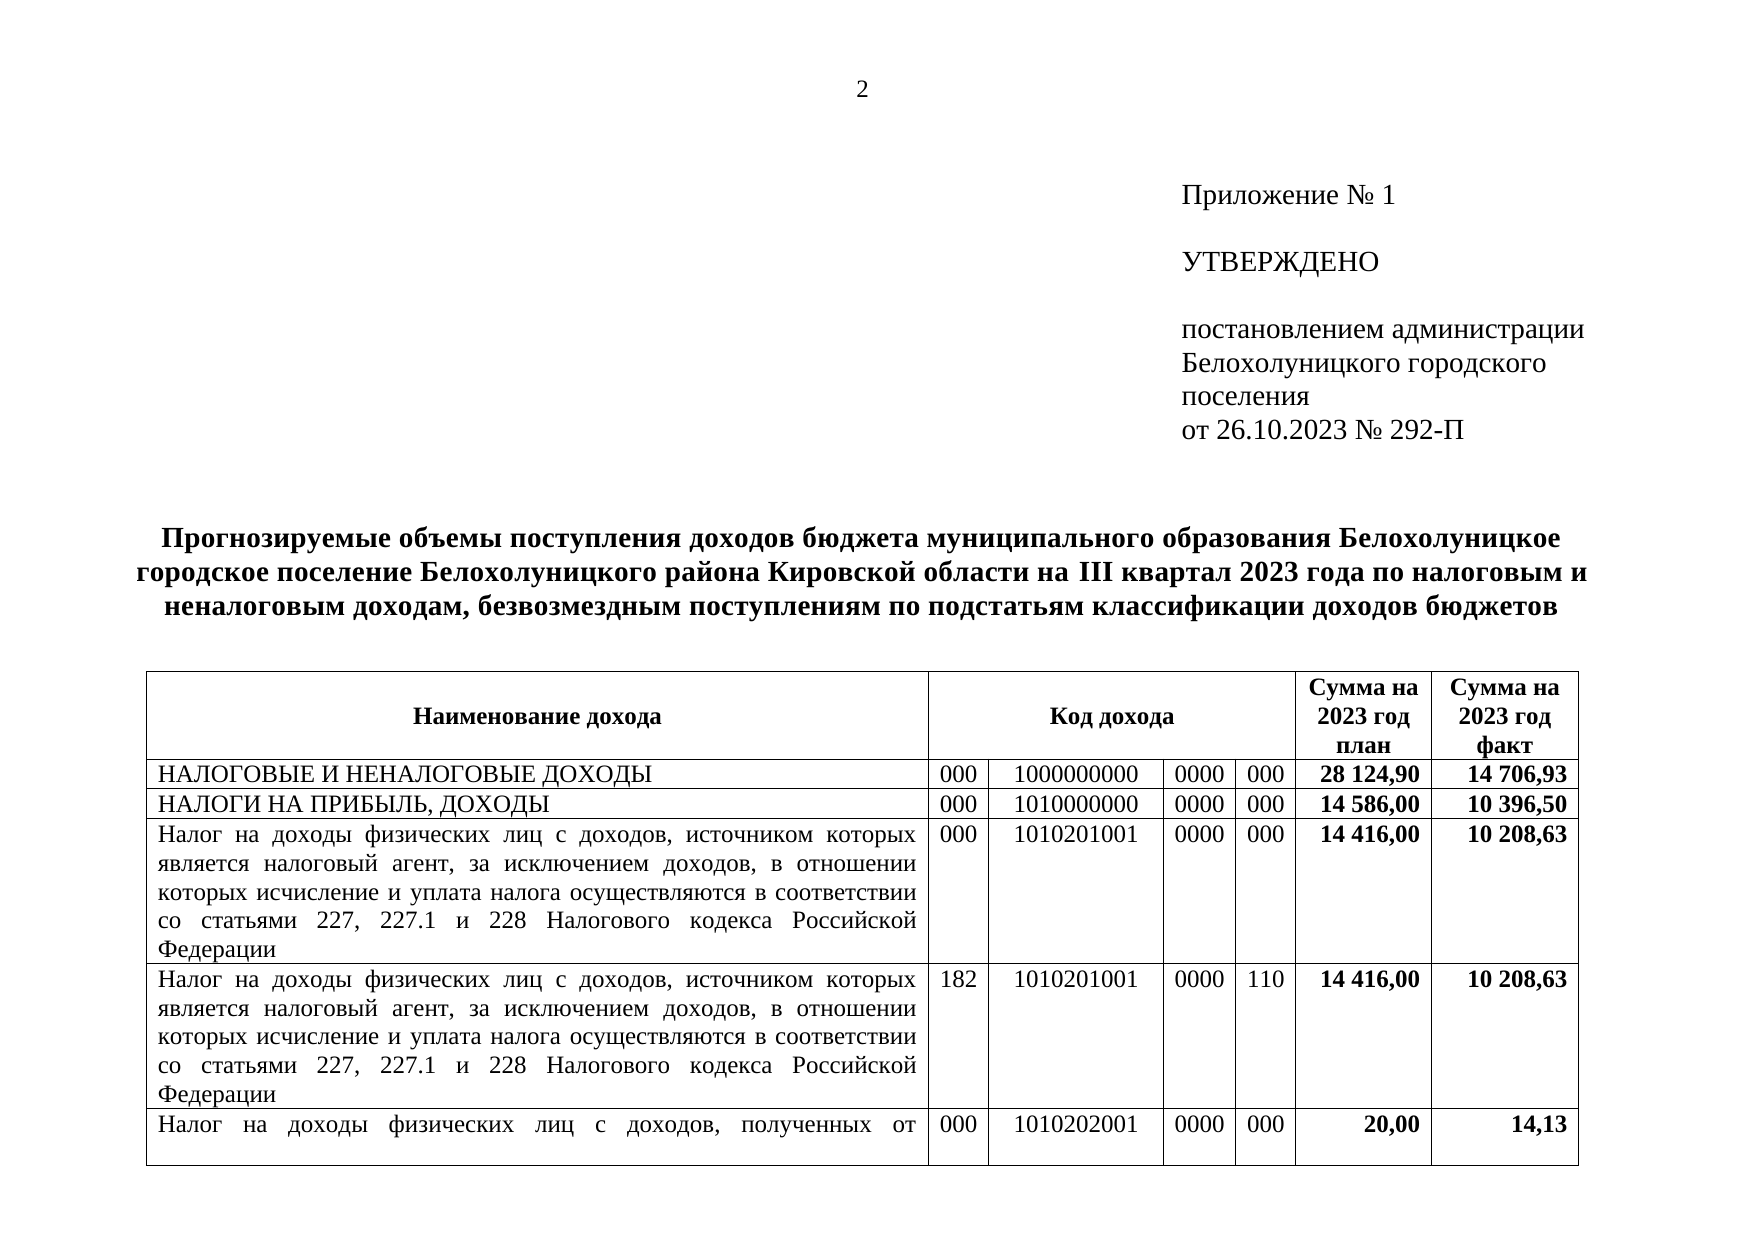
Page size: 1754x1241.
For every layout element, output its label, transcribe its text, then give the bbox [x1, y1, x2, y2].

table_cell 0000 [1164, 819, 1235, 963]
table_header Код дохода [929, 672, 1295, 758]
table_cell 1000000000 [989, 760, 1163, 788]
table_cell 0000 [1164, 964, 1235, 1108]
table_cell 182 [929, 964, 988, 1108]
table_cell 10 396,50 [1432, 789, 1578, 818]
table_cell 000 [929, 1109, 988, 1165]
table_cell 14 416,00 [1296, 819, 1431, 963]
table_cell 14,13 [1432, 1109, 1578, 1165]
text постановлением администрации Белохолуницкого городского поселения [1181, 311, 1592, 412]
table_cell 1010201001 [989, 819, 1163, 963]
table_cell 000 [1236, 760, 1295, 788]
table_cell 000 [929, 819, 988, 963]
table_cell 10 208,63 [1432, 964, 1578, 1108]
table_header Наименование дохода [147, 672, 928, 758]
text Приложение № 1 [1181, 177, 1592, 211]
table_cell Налог на доходы физических лиц с доходов, источником которых является налоговый агент, за исключением доходов, в отношении которых исчисление и уплата налога осуществляются в соответствии со статьями 227, 227.1 и 228 Налогового кодекса Российской Федерации [147, 819, 928, 963]
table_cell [147, 1109, 928, 1165]
table_cell 1010201001 [989, 964, 1163, 1108]
table_cell НАЛОГОВЫЕ И НЕНАЛОГОВЫЕ ДОХОДЫ [147, 760, 928, 788]
table_cell 14 706,93 [1432, 760, 1578, 788]
table_cell 000 [1236, 819, 1295, 963]
text Прогнозируемые объемы поступления доходов бюджета муниципального образования Белохолуницкое городское поселение Белохолуницкого района Кировской области на III квартал 2023 года по налоговым и неналоговым доходам, безвозмездным поступлениям по подстатьям классификации доходов бюджетов [133, 521, 1592, 621]
table_cell 1010000000 [989, 789, 1163, 818]
table_cell 14 416,00 [1296, 964, 1431, 1108]
table_cell 000 [1236, 1109, 1295, 1165]
table_cell 110 [1236, 964, 1295, 1108]
table_cell 10 208,63 [1432, 819, 1578, 963]
table_cell 28 124,90 [1296, 760, 1431, 788]
table_cell 0000 [1164, 789, 1235, 818]
table_cell 0000 [1164, 760, 1235, 788]
table_cell 1010202001 [989, 1109, 1163, 1165]
table_header Сумма на 2023 год план [1296, 672, 1431, 758]
text УТВЕРЖДЕНО [1181, 244, 1592, 278]
table_cell 20,00 [1296, 1109, 1431, 1165]
table_cell 000 [929, 760, 988, 788]
table_cell 0000 [1164, 1109, 1235, 1165]
table_cell Налог на доходы физических лиц с доходов, источником которых является налоговый агент, за исключением доходов, в отношении которых исчисление и уплата налога осуществляются в соответствии со статьями 227, 227.1 и 228 Налогового кодекса Российской Федерации [147, 964, 928, 1108]
table_header Сумма на 2023 год факт [1432, 672, 1578, 758]
text от 26.10.2023 № 292-П [1181, 412, 1592, 446]
table_cell 14 586,00 [1296, 789, 1431, 818]
table_cell НАЛОГИ НА ПРИБЫЛЬ, ДОХОДЫ [147, 789, 928, 818]
table_cell 000 [929, 789, 988, 818]
table_cell 000 [1236, 789, 1295, 818]
